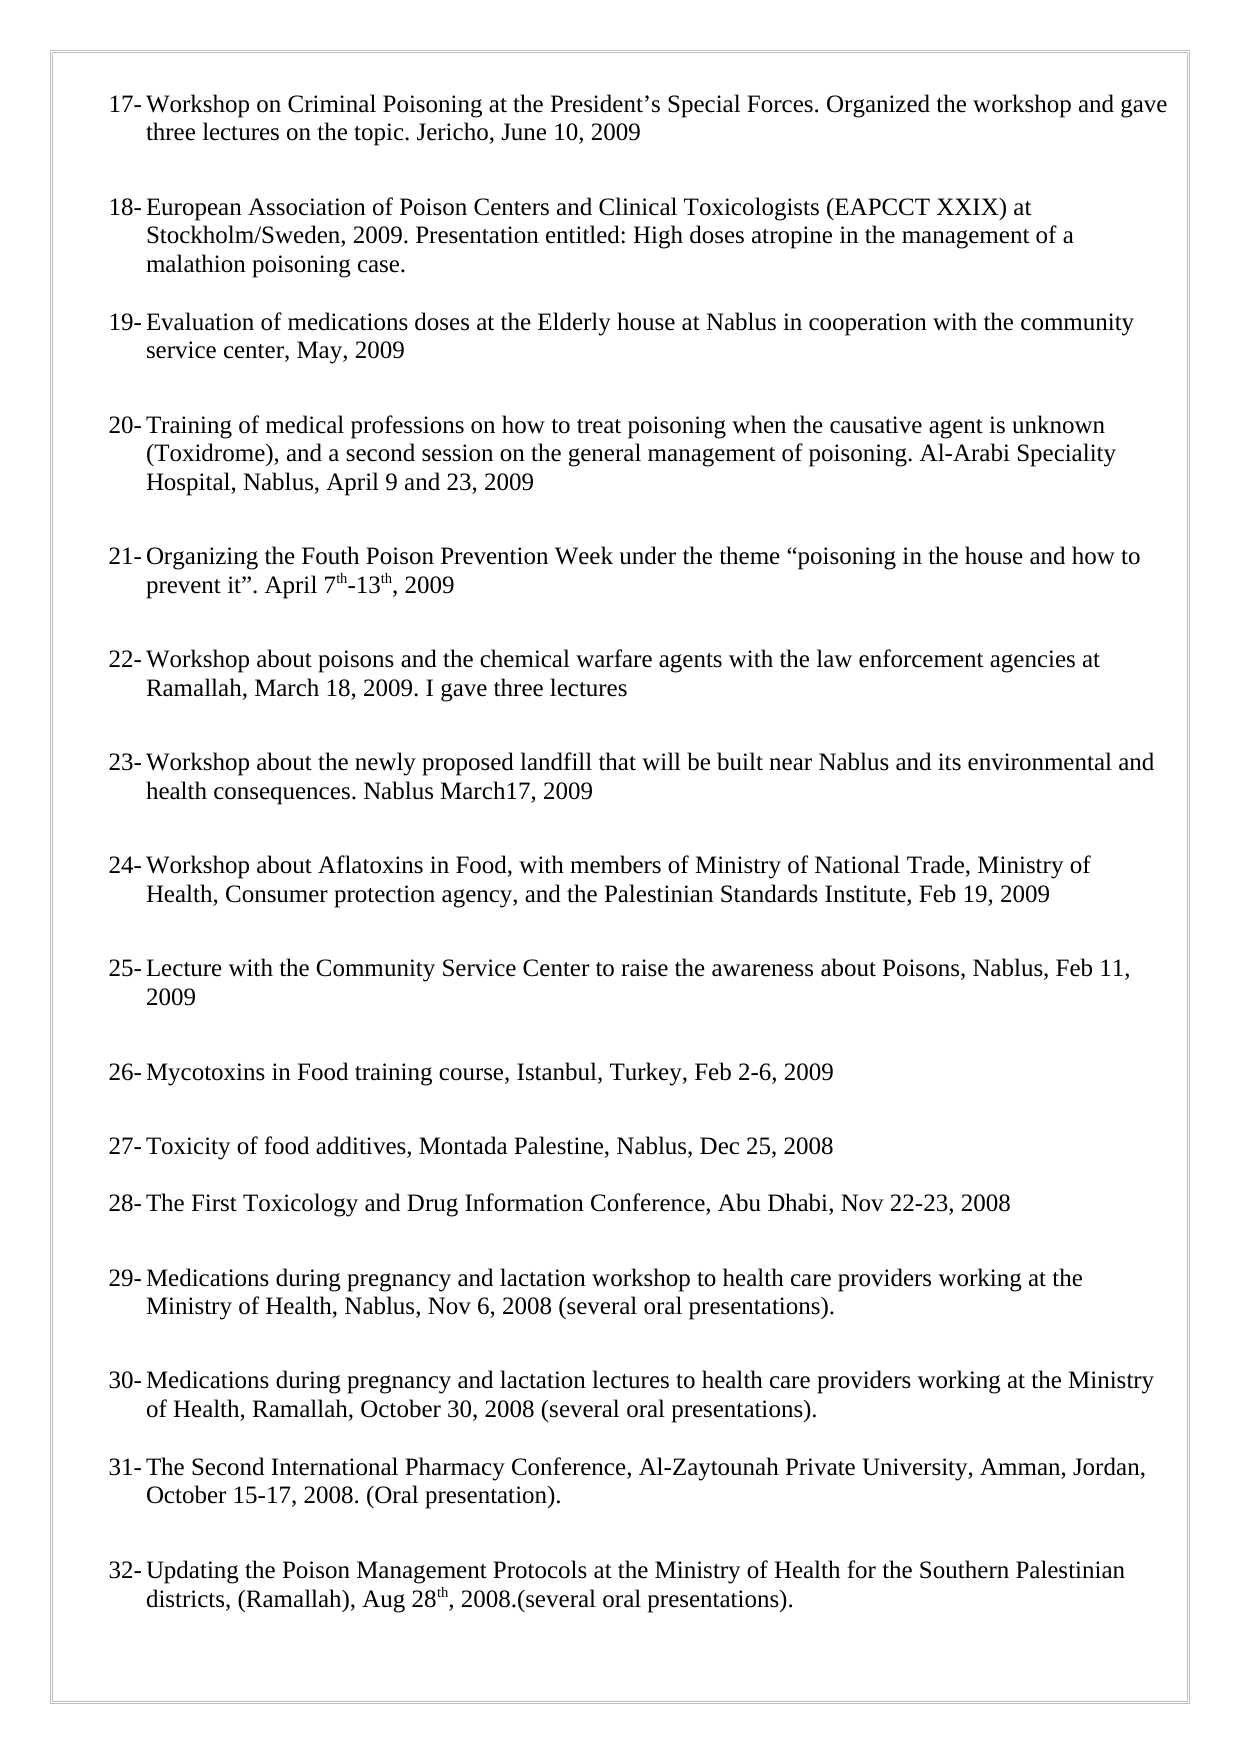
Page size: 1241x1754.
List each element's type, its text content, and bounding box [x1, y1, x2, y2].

list The Second International Pharmacy Conference, Al-Zaytounah Private University, Amman, Jordan, October 15-17, 2008. (Oral presentation). [108, 1452, 1169, 1509]
list Organizing the Fouth Poison Prevention Week under the theme “poisoning in the house and how to prevent it”. April 7th-13th, 2009 [108, 541, 1169, 599]
list Workshop about Aflatoxins in Food, with members of Ministry of National Trade, Ministry of Health, Consumer protection agency, and the Palestinian Standards Institute, Feb 19, 2009 [108, 851, 1169, 908]
list Workshop about the newly proposed landfill that will be built near Nablus and its environmental and health consequences. Nablus March17, 2009 [108, 747, 1169, 805]
list Evaluation of medications doses at the Elderly house at Nablus in cooperation with the community service center, May, 2009 [108, 307, 1169, 364]
list Training of medical professions on how to treat poisoning when the causative agent is unknown (Toxidrome), and a second session on the general management of poisoning. Al-Arabi Speciality Hospital, Nablus, April 9 and 23, 2009 [108, 410, 1169, 496]
list European Association of Poison Centers and Clinical Toxicologists (EAPCCT XXIX) at Stockholm/Sweden, 2009. Presentation entitled: High doses atropine in the management of a malathion poisoning case. [108, 192, 1169, 278]
list Workshop on Criminal Poisoning at the President’s Special Forces. Organized the workshop and gave three lectures on the topic. Jericho, June 10, 2009 [108, 89, 1169, 146]
list The First Toxicology and Drug Information Conference, Abu Dhabi, Nov 22-23, 2008 [108, 1188, 1169, 1217]
list Lecture with the Community Service Center to raise the awareness about Poisons, Nablus, Feb 11, 2009 [108, 953, 1169, 1011]
list Mycotoxins in Food training course, Istanbul, Turkey, Feb 2-6, 2009 [108, 1057, 1169, 1085]
list Medications during pregnancy and lactation lectures to health care providers working at the Ministry of Health, Ramallah, October 30, 2008 (several oral presentations). [108, 1366, 1169, 1423]
list Workshop about poisons and the chemical warfare agents with the law enforcement agencies at Ramallah, March 18, 2009. I gave three lectures [108, 644, 1169, 702]
list Updating the Poison Management Protocols at the Ministry of Health for the Southern Palestinian districts, (Ramallah), Aug 28th, 2008.(several oral presentations). [108, 1555, 1169, 1612]
list Medications during pregnancy and lactation workshop to health care providers working at the Ministry of Health, Nablus, Nov 6, 2008 (several oral presentations). [108, 1263, 1169, 1320]
list Toxicity of food additives, Montada Palestine, Nablus, Dec 25, 2008 [108, 1131, 1169, 1159]
